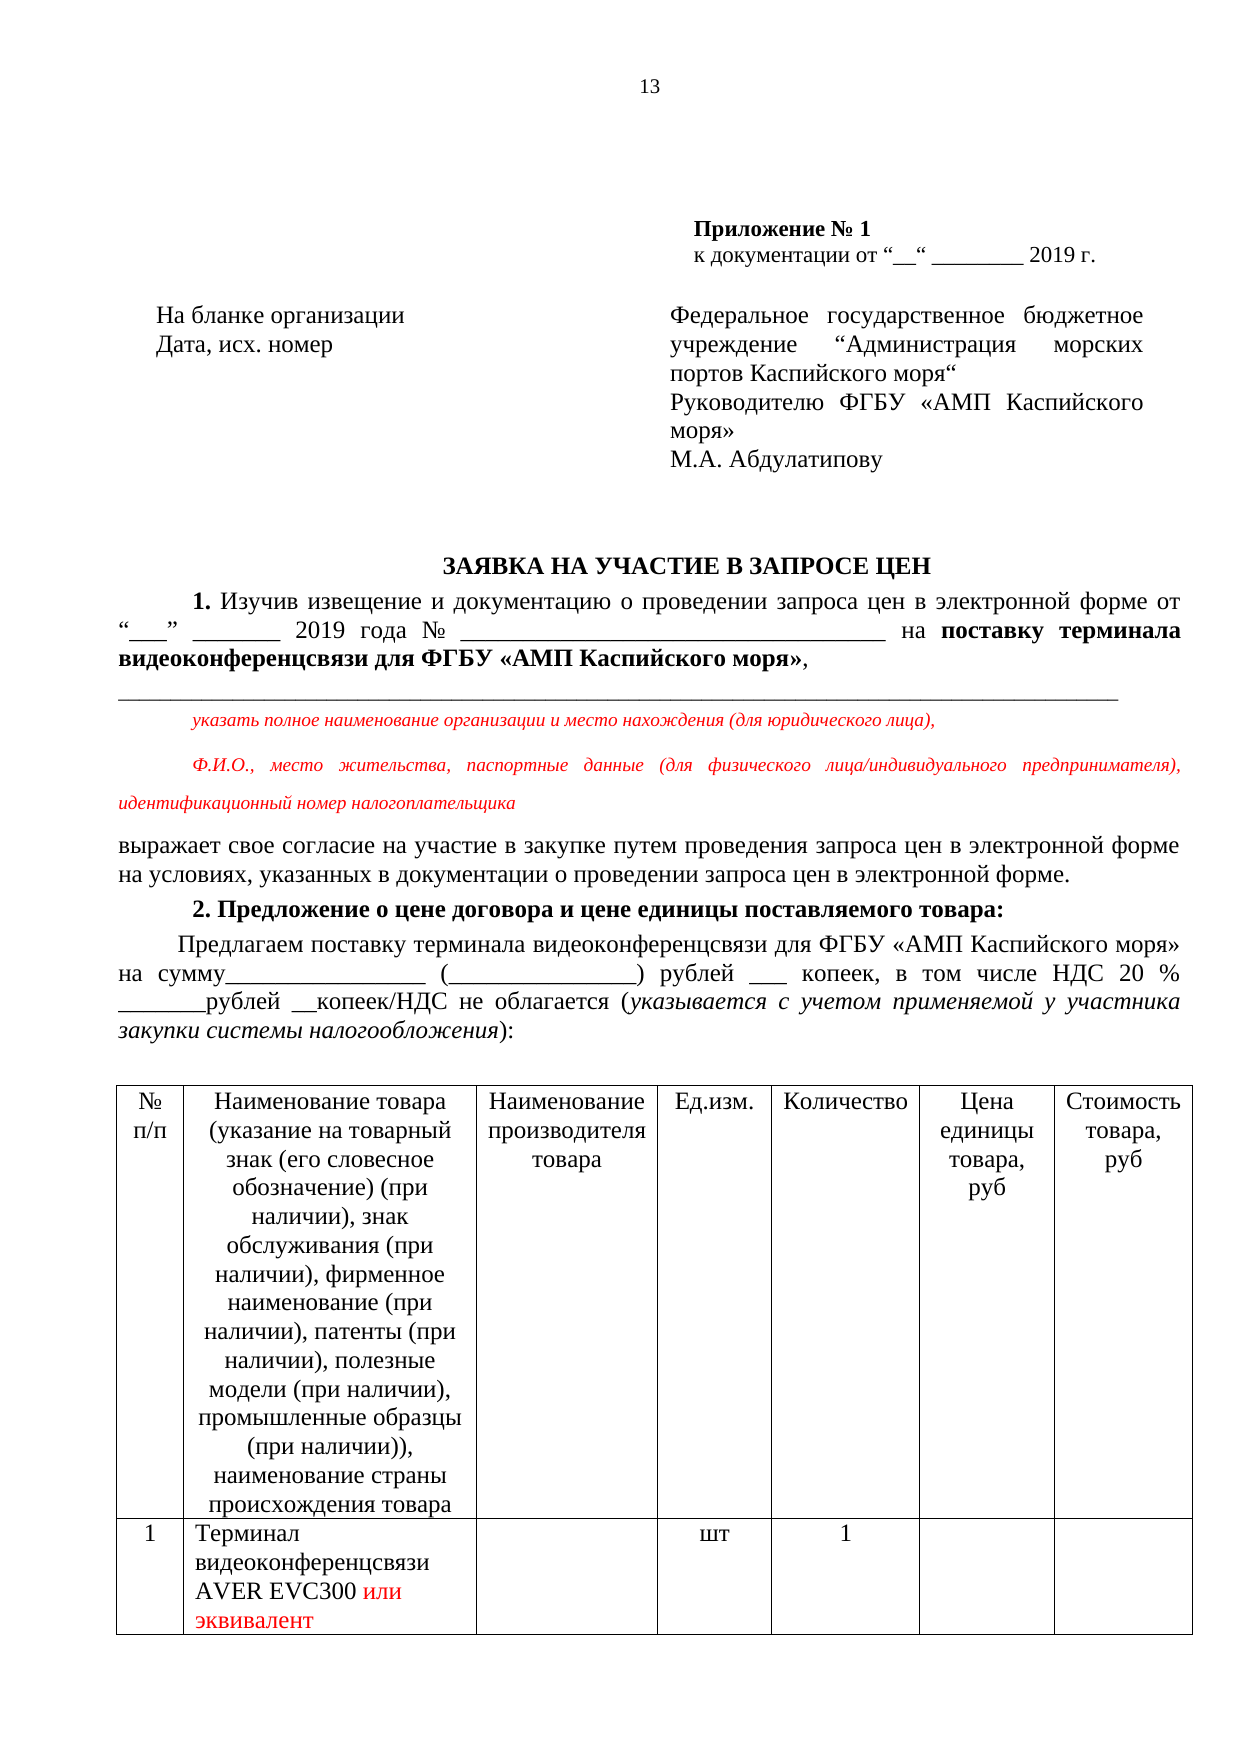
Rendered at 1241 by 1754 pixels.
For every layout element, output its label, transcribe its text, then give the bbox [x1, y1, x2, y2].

text 1. Изучив извещение и документацию о проведении запроса цен в электронной форме от “___” _______ 2019 года № __________________________________ на поставку терминала видеоконференцсвязи для ФГБУ «АМП Каспийского моря», [118, 586, 1181, 672]
text 2. Предложение о цене договора и цене единицы поставляемого товара: [118, 894, 1181, 923]
table_cell 1 [772, 1519, 919, 1633]
table_header № п/п [117, 1086, 183, 1517]
table_cell [477, 1519, 657, 1633]
table_cell шт [658, 1519, 771, 1633]
text ________________________________________________________________________________________________ [118, 678, 1181, 703]
table_header Наименование производителя товара [477, 1086, 657, 1517]
text выражает свое согласие на участие в закупке путем проведения запроса цен в электронной форме на условиях, указанных в документации о проведении запроса цен в электронной форме. [118, 830, 1181, 888]
table_cell Терминал видеоконференцсвязи AVER EVC300 или эквивалент [184, 1519, 476, 1633]
table_header Стоимость товара, руб [1055, 1086, 1192, 1517]
table_header Наименование товара (указание на товарный знак (его словесное обозначение) (при наличии), знак обслуживания (при наличии), фирменное наименование (при наличии), патенты (при наличии), полезные модели (при наличии), промышленные образцы (при наличии)), наименование страны происхождения товара [184, 1086, 476, 1517]
table_cell [1055, 1519, 1192, 1633]
table_header Цена единицы товара, руб [920, 1086, 1054, 1517]
table_header Количество [772, 1086, 919, 1517]
text Предлагаем поставку терминала видеоконференцсвязи для ФГБУ «АМП Каспийского моря» на сумму________________ (_______________) рублей ___ копеек, в том числе НДС 20 % _______рублей __копеек/НДС не облагается (указывается с учетом применяемой у участника закупки системы налогообложения): [118, 929, 1181, 1044]
table_cell [920, 1519, 1054, 1633]
table_cell 1 [117, 1519, 183, 1633]
text ЗАЯВКА НА УЧАСТИЕ В ЗАПРОСЕ ЦЕН [192, 551, 1181, 580]
table_header На бланке организации Дата, исх. номер [145, 301, 658, 551]
table_header Федеральное государственное бюджетное учреждение “Администрация морских портов Каспийского моря“ Руководителю ФГБУ «АМП Каспийского моря» М.А. Абдулатипову [659, 301, 1155, 551]
table_header Приложение № 1 к документации от “__“ ________ 2019 г. [683, 215, 1162, 296]
table_header Ед.изм. [658, 1086, 771, 1517]
text Ф.И.О., место жительства, паспортные данные (для физического лица/индивидуального предпринимателя), идентификационный номер налогоплательщика [118, 753, 1181, 830]
text указать полное наименование организации и место нахождения (для юридического лица), [118, 709, 1181, 747]
